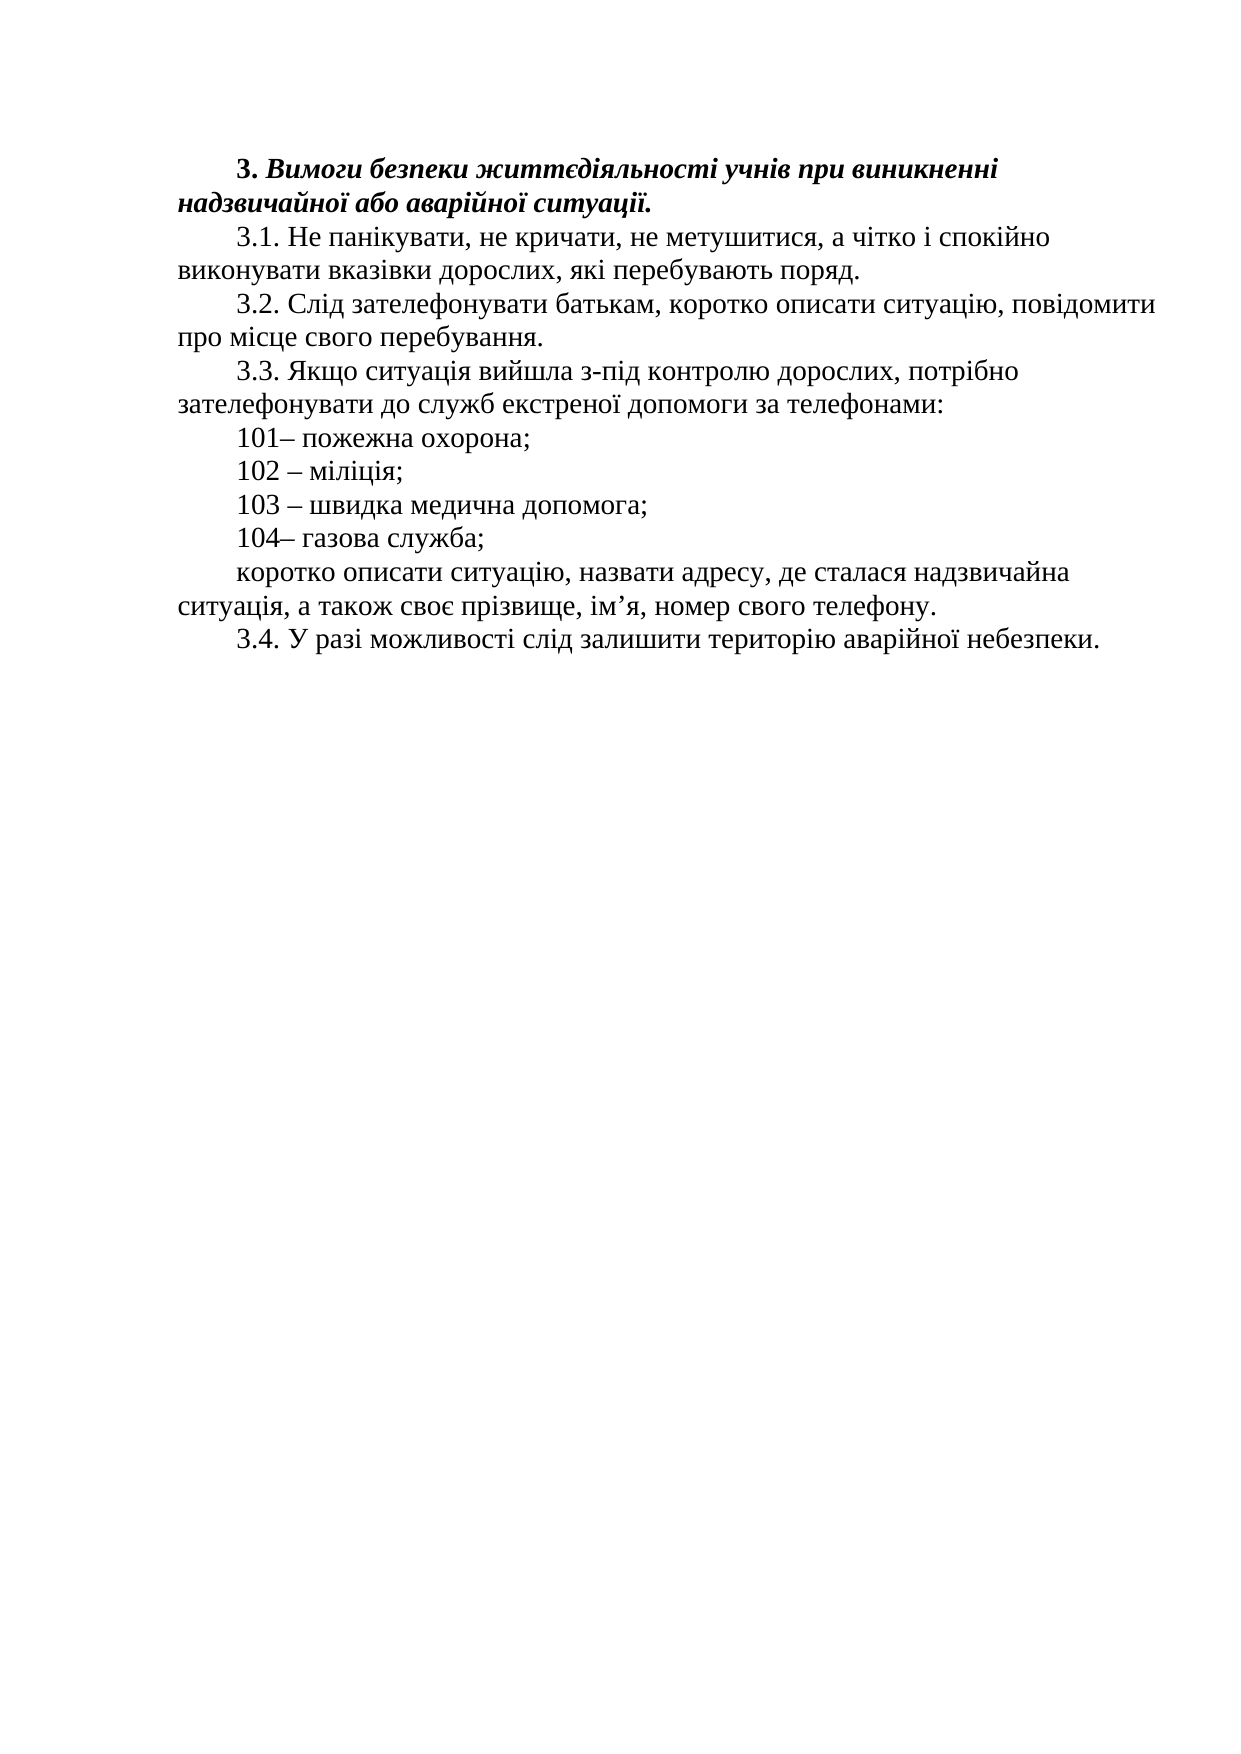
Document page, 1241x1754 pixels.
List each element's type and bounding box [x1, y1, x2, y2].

table_header [177, 118, 1167, 655]
